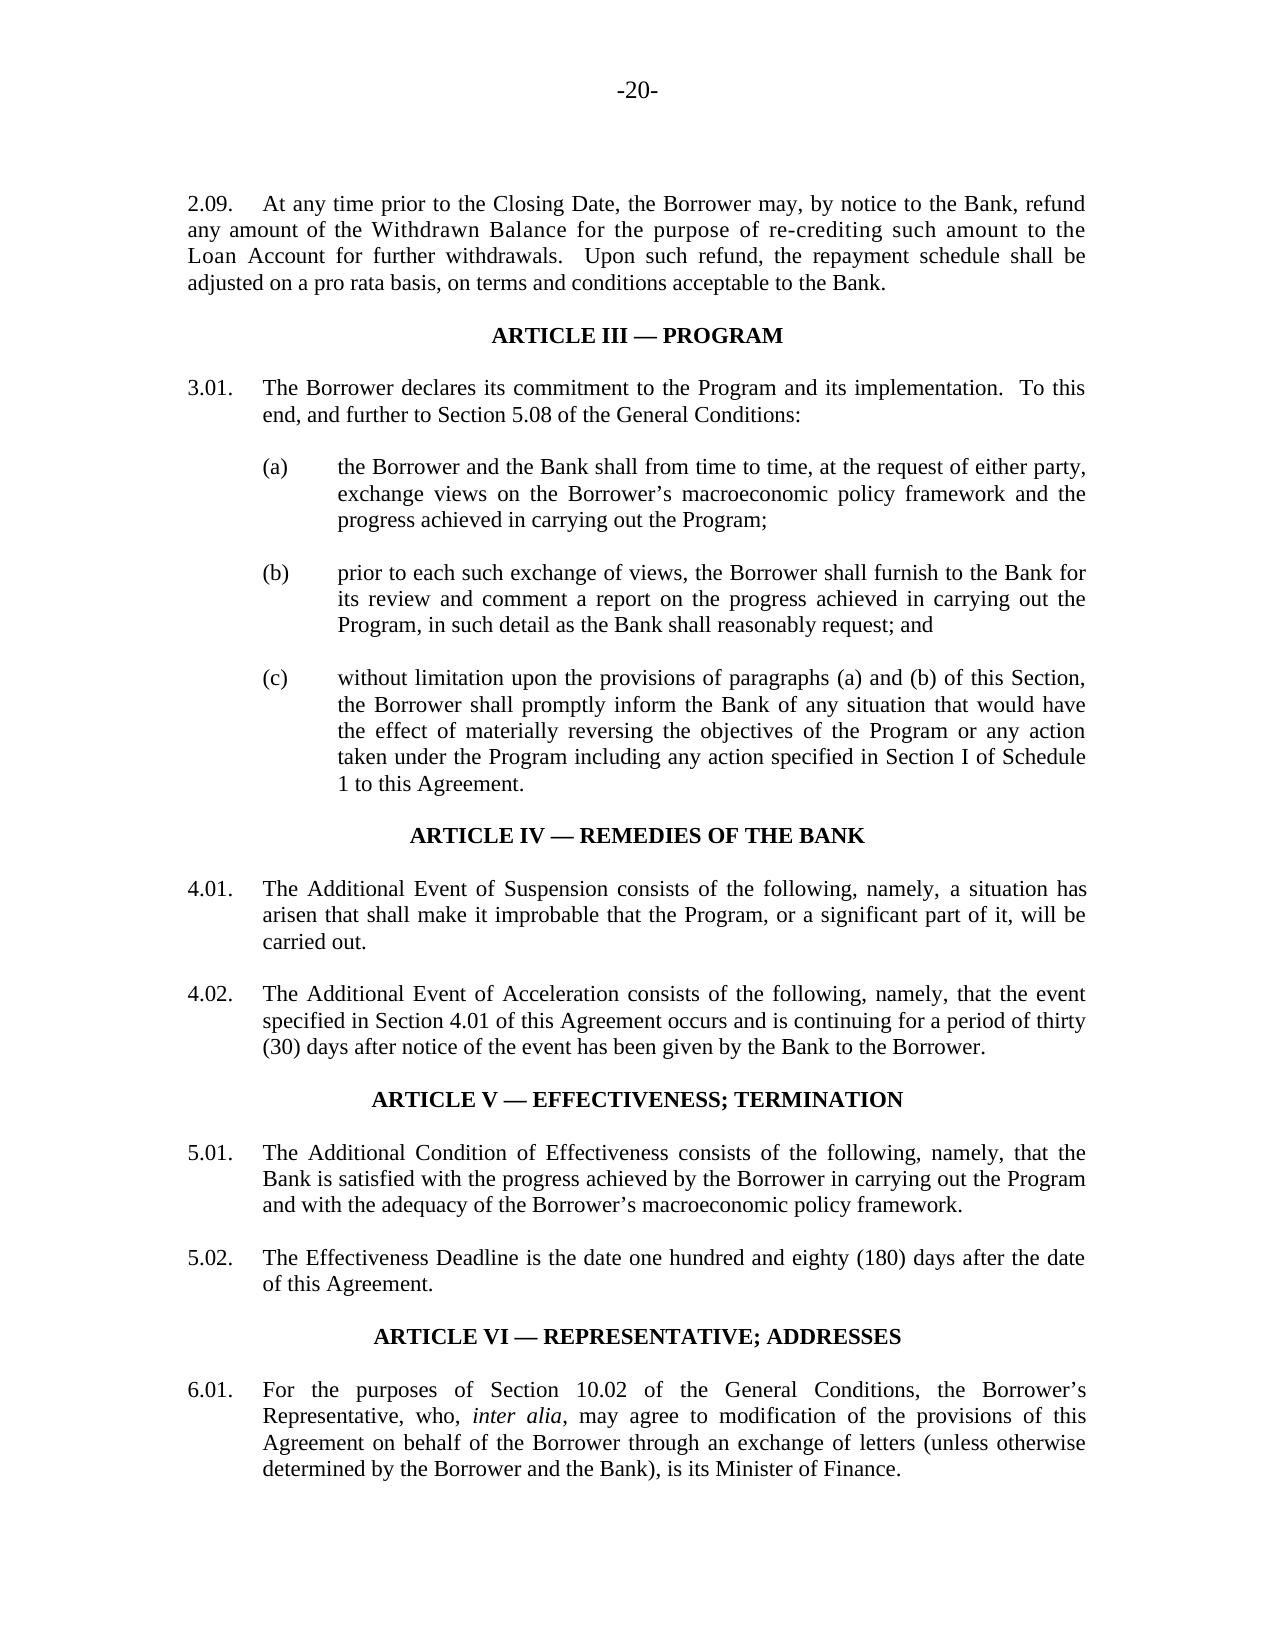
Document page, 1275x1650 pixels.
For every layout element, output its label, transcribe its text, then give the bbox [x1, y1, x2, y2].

text 6.01. For the purposes of Section 10.02 of the General Conditions, the Borrower’s Representative, who, inter alia, may agree to modification of the provisions of this Agreement on behalf of the Borrower through an exchange of letters (unless otherwise determined by the Borrower and the Bank), is its Minister of Finance. [187, 1376, 1087, 1481]
subtitle ARTICLE IV — REMEDIES OF THE BANK [187, 822, 1087, 849]
text ARTICLE III — PROGRAM [187, 322, 1087, 348]
text 4.02. The Additional Event of Acceleration consists of the following, namely, that the event specified in Section 4.01 of this Agreement occurs and is continuing for a period of thirty (30) days after notice of the event has been given by the Bank to the Borrower. [187, 981, 1087, 1059]
text 2.09. At any time prior to the Closing Date, the Borrower may, by notice to the Bank, refund any amount of the Withdrawn Balance for the purpose of re-crediting such amount to the Loan Account for further withdrawals. Upon such refund, the repayment schedule shall be adjusted on a pro rata basis, on terms and conditions acceptable to the Bank. [187, 190, 1087, 295]
text (b) prior to each such exchange of views, the Borrower shall furnish to the Bank for its review and comment a report on the progress achieved in carrying out the Program, in such detail as the Bank shall reasonably request; and [262, 559, 1087, 638]
text 3.01. The Borrower declares its commitment to the Program and its implementation. To this end, and further to Section 5.08 of the General Conditions: [187, 374, 1087, 427]
text ARTICLE VI — REPRESENTATIVE; ADDRESSES [187, 1323, 1087, 1349]
text (a) the Borrower and the Bank shall from time to time, at the request of either party, exchange views on the Borrower’s macroeconomic policy framework and the progress achieved in carrying out the Program; [262, 453, 1087, 532]
text 5.01. The Additional Condition of Effectiveness consists of the following, namely, that the Bank is satisfied with the progress achieved by the Borrower in carrying out the Program and with the adequacy of the Borrower’s macroeconomic policy framework. [187, 1139, 1087, 1218]
text 4.01. The Additional Event of Suspension consists of the following, namely, a situation has arisen that shall make it improbable that the Program, or a significant part of it, will be carried out. [187, 875, 1087, 954]
text 5.02. The Effectiveness Deadline is the date one hundred and eighty (180) days after the date of this Agreement. [187, 1244, 1087, 1297]
text (c) without limitation upon the provisions of paragraphs (a) and (b) of this Section, the Borrower shall promptly inform the Bank of any situation that would have the effect of materially reversing the objectives of the Program or any action taken under the Program including any action specified in Section I of Schedule 1 to this Agreement. [262, 664, 1087, 796]
text ARTICLE V — EFFECTIVENESS; TERMINATION [187, 1086, 1087, 1112]
